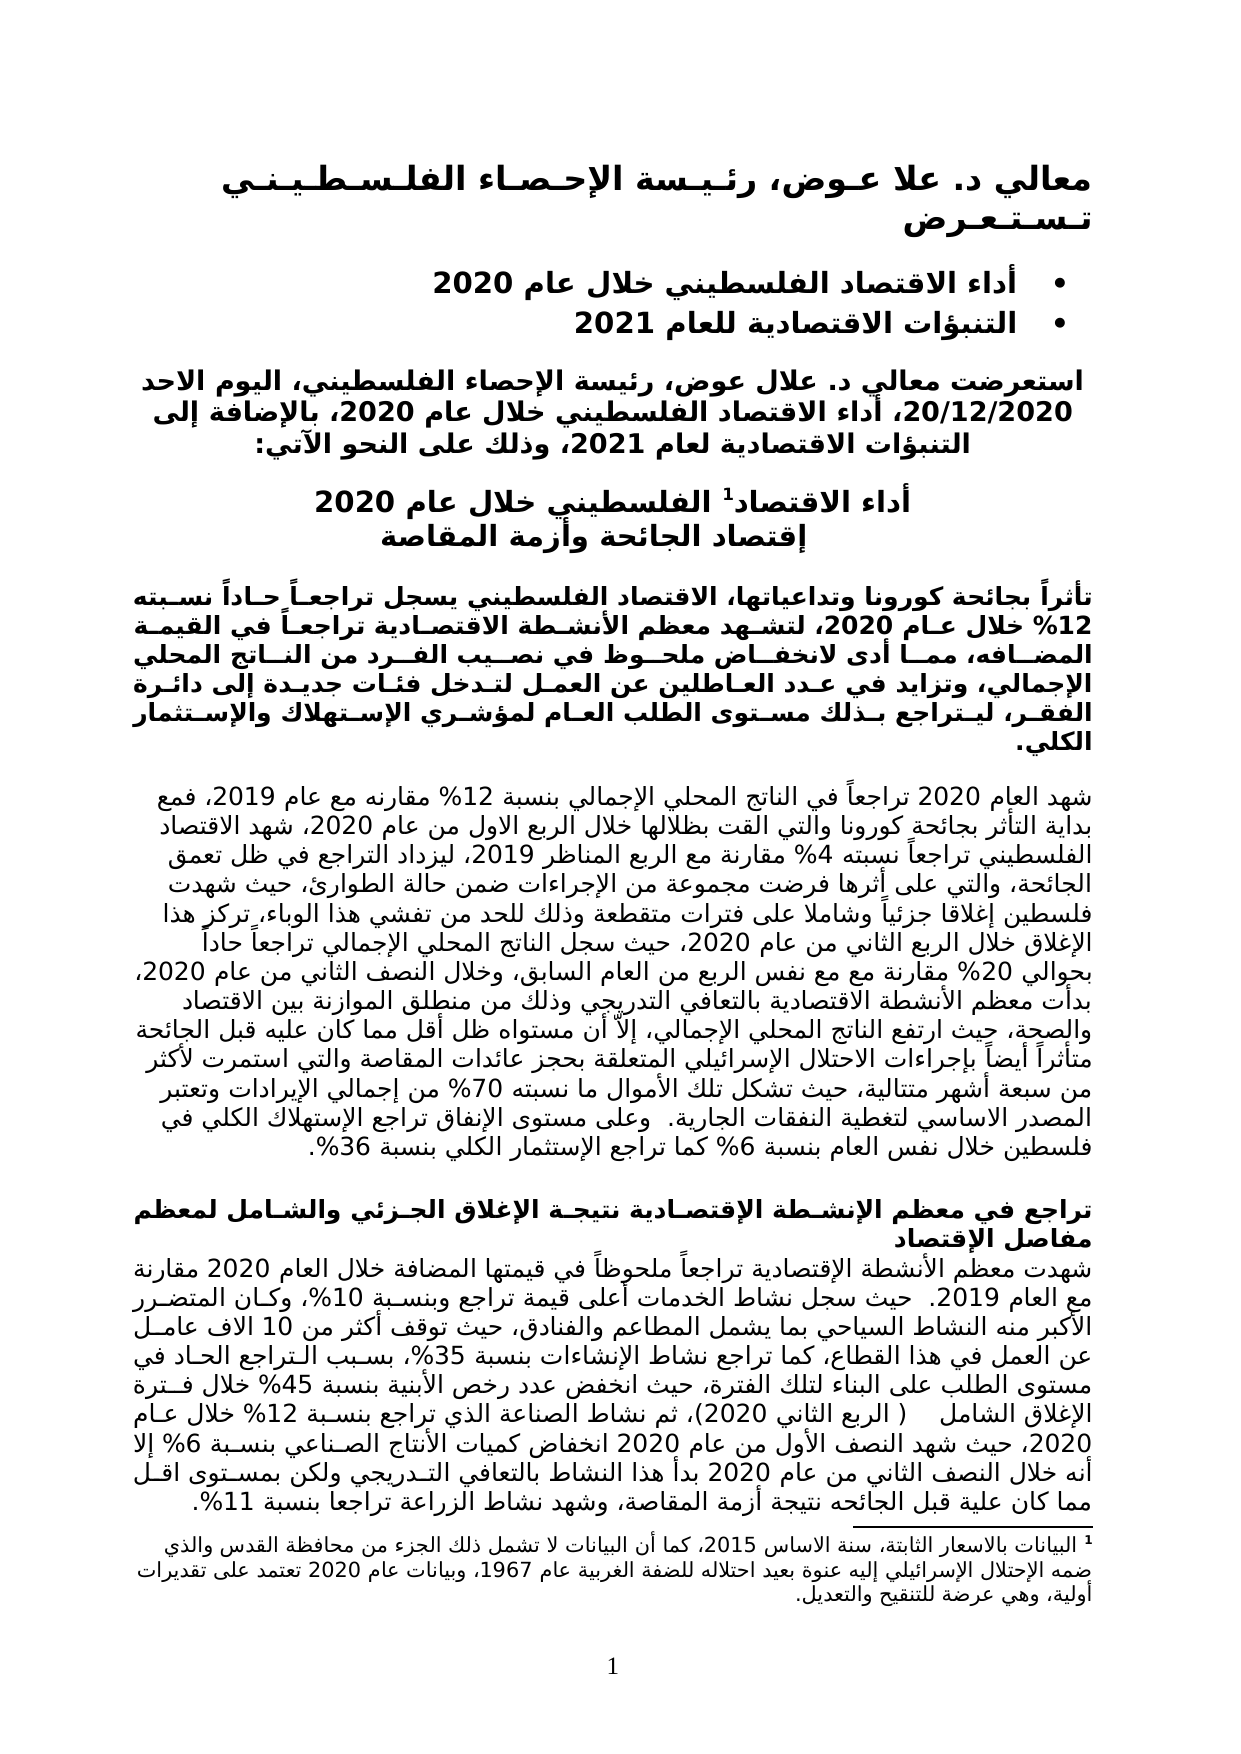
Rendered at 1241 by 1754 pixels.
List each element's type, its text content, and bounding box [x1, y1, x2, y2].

text شهدت معظم الأنشطة الإقتصادية تراجعاً ملحوظاً في قيمتها المضافة خلال العام 2020 مقارنة مع العام 2019. حيث سجل نشاط الخدمات أعلى قيمة تراجع وبنسبة 10%، وكان المتضرر الأكبر منه النشاط السياحي بما يشمل المطاعم والفنادق، حيث توقف أكثر من 10 الاف عامل عن العمل في هذا القطاع، كما تراجع نشاط الإنشاءات بنسبة 35%، بسبب التراجع الحاد في مستوى الطلب على البناء لتلك الفترة، حيث انخفض عدد رخص الأبنية بنسبة 45% خلال فترة الإغلاق الشامل ( الربع الثاني 2020)، ثم نشاط الصناعة الذي تراجع بنسبة 12% خلال عام 2020، حيث شهد النصف الأول من عام 2020 انخفاض كميات الأنتاج الصناعي بنسبة 6% إلا أنه خلال النصف الثاني من عام 2020 بدأ هذا النشاط بالتعافي التدريجي ولكن بمستوى اقل مما كان علية قبل الجائحه نتيجة أزمة المقاصة، وشهد نشاط الزراعة تراجعا بنسبة 11%. [133, 1254, 1092, 1516]
text شهد العام 2020 تراجعاً في الناتج المحلي الإجمالي بنسبة 12% مقارنه مع عام 2019، فمع بداية التأثر بجائحة كورونا والتي القت بظلالها خلال الربع الاول من عام 2020، شهد الاقتصاد الفلسطيني تراجعاً نسبته 4% مقارنة مع الربع المناظر 2019، ليزداد التراجع في ظل تعمق الجائحة، والتي على أثرها فرضت مجموعة من الإجراءات ضمن حالة الطوارئ، حيث شهدت فلسطين إغلاقا جزئياً وشاملا على فترات متقطعة وذلك للحد من تفشي هذا الوباء، تركز هذا الإغلاق خلال الربع الثاني من عام 2020، حيث سجل الناتج المحلي الإجمالي تراجعاً حاداً بحوالي 20% مقارنة مع مع نفس الربع من العام السابق، وخلال النصف الثاني من عام 2020، بدأت معظم الأنشطة الاقتصادية بالتعافي التدريجي وذلك من منطلق الموازنة بين الاقتصاد والصحة، حيث ارتفع الناتج المحلي الإجمالي، إلاّ أن مستواه ظل أقل مما كان عليه قبل الجائحة متأثراً أيضاً بإجراءات الاحتلال الإسرائيلي المتعلقة بحجز عائدات المقاصة والتي استمرت لأكثر من سبعة أشهر متتالية، حيث تشكل تلك الأموال ما نسبته 70% من إجمالي الإيرادات وتعتبر المصدر الاساسي لتغطية النفقات الجارية. وعلى مستوى الإنفاق تراجع الإستهلاك الكلي في فلسطين خلال نفس العام بنسبة 6% كما تراجع الإستثمار الكلي بنسبة 36%. [133, 782, 1092, 1161]
text إقتصاد الجائحة وأزمة المقاصة [133, 519, 1055, 553]
title التنبؤات الاقتصادية للعام 2021 [133, 306, 1055, 340]
title تأثراً بجائحة كورونا وتداعياتها، الاقتصاد الفلسطيني يسجل تراجعاً حاداً نسبته 12% خلال عام 2020، لتشهد معظم الأنشطة الاقتصادية تراجعاً في القيمة المضافه، مما أدى لانخفاض ملحوظ في نصيب الفرد من الناتج المحلي الإجمالي، وتزايد في عدد العاطلين عن العمل لتدخل فئات جديدة إلى دائرة الفقر، ليتراجع بذلك مستوى الطلب العام لمؤشري الإستهلاك والإستثمار الكلي. [133, 582, 1092, 757]
text معالي د. علا عـوض، رئـيـسة الإحـصـاء الفلـسـطـيـنـي تـسـتـعـرض [133, 160, 1092, 237]
text أداء الاقتصاد الفلسطيني خلال عام 2020 [133, 485, 1092, 519]
text تراجع في معظم الإنشطة الإقتصادية نتيجة الإغلاق الجزئي والشامل لمعظم مفاصل الإقتصاد [133, 1195, 1092, 1254]
title أداء الاقتصاد الفلسطيني خلال عام 2020 ‏ [133, 266, 1055, 300]
text استعرضت معالي د. علال عوض، رئيسة الإحصاء الفلسطيني، اليوم الاحد 20/12/2020، أداء الاقتصاد الفلسطيني خلال عام 2020، بالإضافة إلى التنبؤات الاقتصادية لعام 2021، وذلك على النحو الآتي: [133, 365, 1092, 459]
